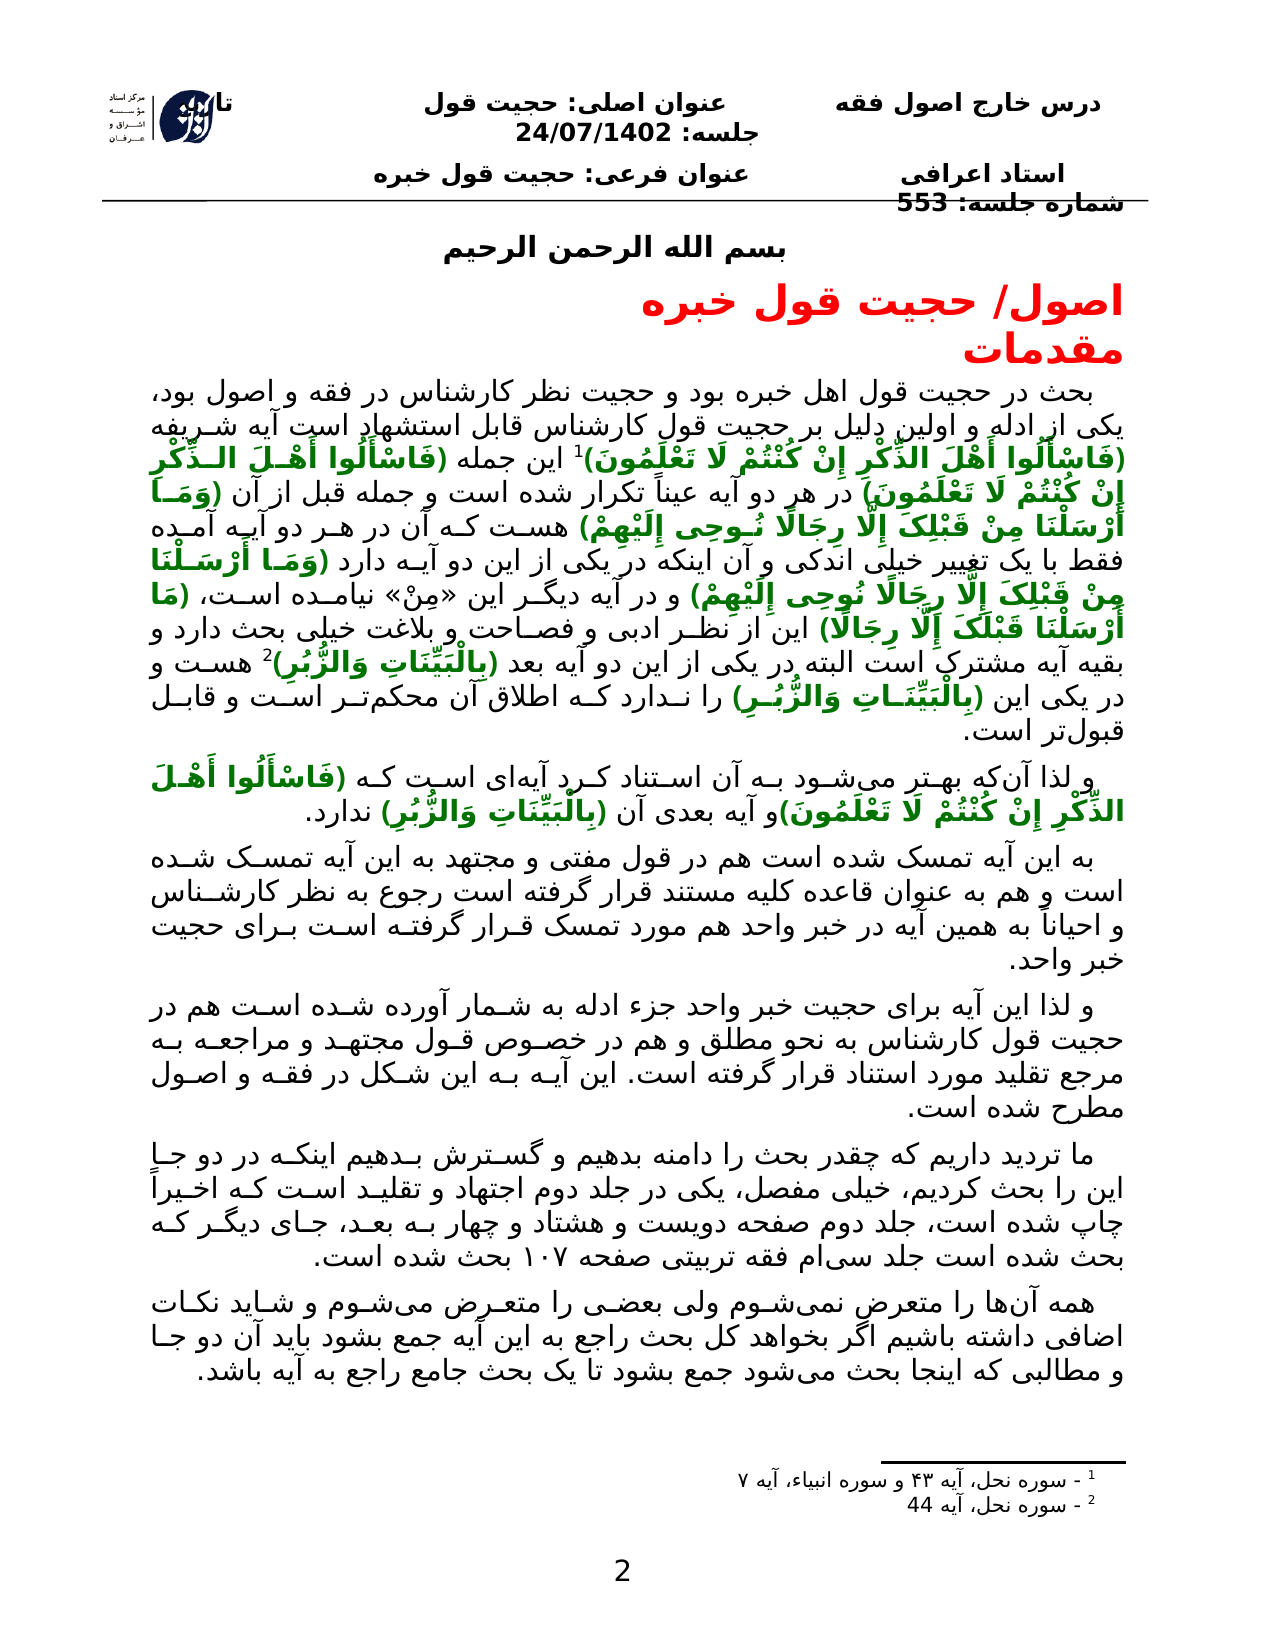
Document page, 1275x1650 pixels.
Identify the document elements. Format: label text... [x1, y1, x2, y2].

text ما تردید داریم که چقدر بحث را دامنه بدهیم و گسترش بدهیم اینکه در دو جا این را بحث کردیم، خیلی مفصل، یکی در جلد دوم اجتهاد و تقلید است که اخیراً چاپ شده است، جلد دوم صفحه دویست و هشتاد و چهار به بعد، جای دیگر که بحث شده است جلد سی‌ام فقه تربیتی صفحه ۱۰۷ بحث شده است. [150, 1137, 1125, 1273]
text بسم الله الرحمن الرحیم [150, 230, 1125, 264]
text به این آیه تمسک شده است هم در قول مفتی و مجتهد به این آیه تمسک شده است و هم به عنوان قاعده کلیه مستند قرار گرفته است رجوع به نظر کارشناس و احیاناً به همین آیه در خبر واحد هم مورد تمسک قرار گرفته است برای حجیت خبر واحد. [150, 840, 1125, 976]
text و لذا این آیه برای حجیت خبر واحد جزء ادله به شمار آورده شده است هم در حجیت قول کارشناس به نحو مطلق و هم در خصوص قول مجتهد و مراجعه به مرجع تقلید مورد استناد قرار گرفته است. این آیه به این شکل در فقه و اصول مطرح شده است. [150, 989, 1125, 1124]
picture [102, 86, 215, 146]
text بحث در حجیت قول اهل خبره بود و حجیت نظر کارشناس در فقه و اصول بود، یکی از ادله و اولین دلیل بر حجیت قول کارشناس قابل استشهاد است آیه شریفه ﴿فَاسْأَلُوا أَهْلَ الذِّکْرِ إِنْ کُنْتُمْ لَا تَعْلَمُونَ﴾ این جمله ﴿فَاسْأَلُوا أَهْلَ الذِّکْرِ إِنْ کُنْتُمْ لَا تَعْلَمُونَ﴾ در هر دو آیه عیناً تکرار شده است و جمله قبل از آن ﴿وَمَا أَرْسَلْنَا مِنْ قَبْلِکَ إِلَّا رِجَالًا نُوحِی إِلَیْهِمْ﴾ هست که آن در هر دو آیه آمده فقط با یک تغییر خیلی اندکی و آن اینکه در یکی از این دو آیه دارد ﴿وَمَا أَرْسَلْنَا مِنْ قَبْلِکَ إِلَّا رِجَالًا نُوحِی إِلَیْهِمْ﴾ و در آیه دیگر این «مِنْ» نیامده است، ﴿مَا أَرْسَلْنَا قَبْلَکَ إِلَّا رِجَالًا﴾ این از نظر ادبی و فصاحت و بلاغت خیلی بحث دارد و بقیه آیه مشترک است البته در یکی از این دو آیه بعد ﴿بِالْبَیِّنَاتِ وَالزُّبُرِ﴾ هست و در یکی این ﴿بِالْبَیِّنَاتِ وَالزُّبُرِ﴾ را ندارد که اطلاق آن محکم‌تر است و قابل قبول‌تر است. [150, 374, 1125, 747]
subtitle اصول/ حجیت قول خبره [150, 277, 1125, 325]
subtitle مقدمات [150, 325, 1125, 374]
text همه آن‌ها را متعرض نمی‌شوم ولی بعضی را متعرض می‌شوم و شاید نکات اضافی داشته باشیم اگر بخواهد کل بحث راجع به این آیه جمع بشود باید آن دو جا و مطالبی که اینجا بحث می‌شود جمع بشود تا یک بحث جامع راجع به آیه باشد. [150, 1285, 1125, 1387]
text و لذا آن‌که بهتر می‌شود به آن استناد کرد آیه‌ای است که ﴿فَاسْأَلُوا أَهْلَ الذِّکْرِ إِنْ کُنْتُمْ لَا تَعْلَمُونَ﴾و آیه بعدی آن ﴿بِالْبَیِّنَاتِ وَالزُّبُرِ﴾ ندارد. [150, 760, 1125, 828]
